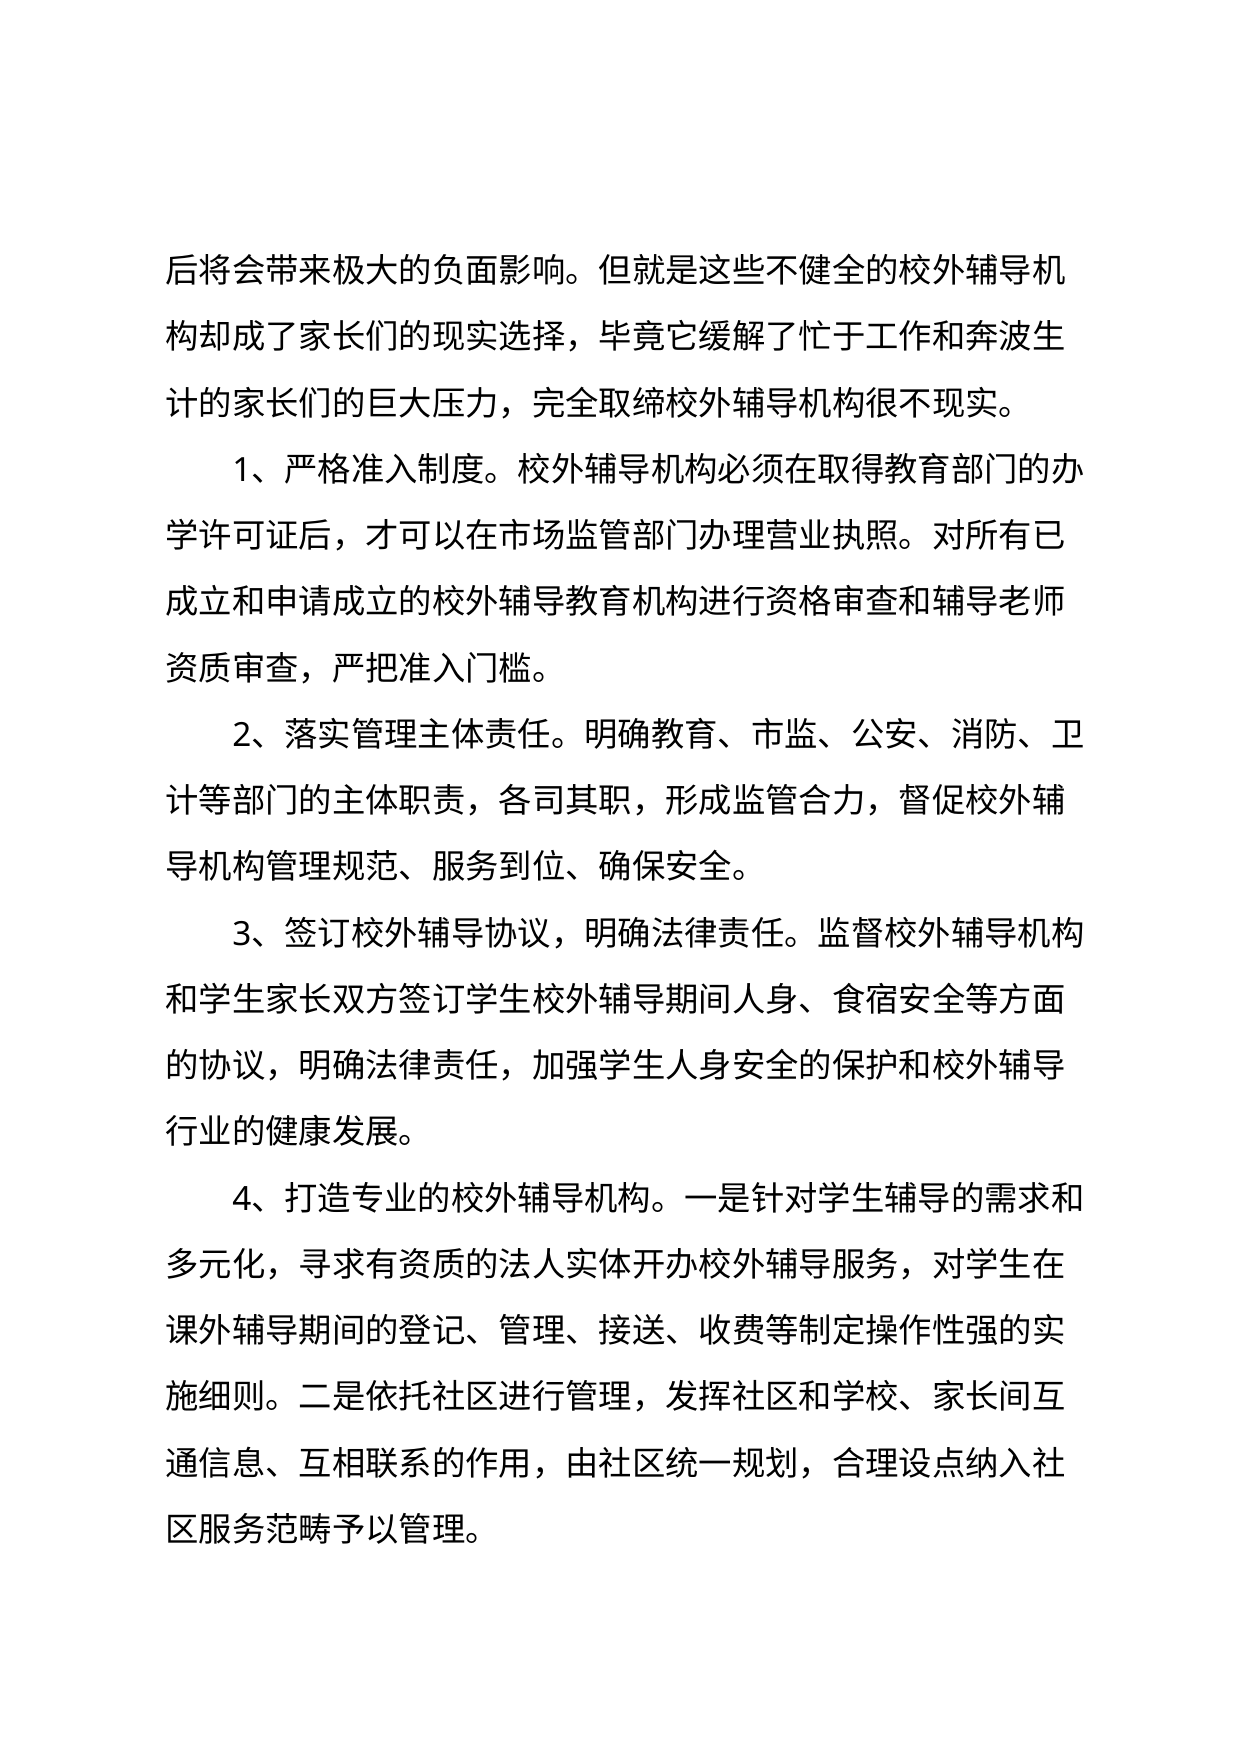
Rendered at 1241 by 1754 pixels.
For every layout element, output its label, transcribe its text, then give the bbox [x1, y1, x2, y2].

text 4、打造专业的校外辅导机构。一是针对学生辅导的需求和多元化，寻求有资质的法人实体开办校外辅导服务，对学生在课外辅导期间的登记、管理、接送、收费等制定操作性强的实施细则。二是依托社区进行管理，发挥社区和学校、家长间互通信息、互相联系的作用，由社区统一规划，合理设点纳入社区服务范畴予以管理。 [165, 1163, 1087, 1560]
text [165, 235, 1087, 434]
text 3、签订校外辅导协议，明确法律责任。监督校外辅导机构和学生家长双方签订学生校外辅导期间人身、食宿安全等方面的协议，明确法律责任，加强学生人身安全的保护和校外辅导行业的健康发展。 [165, 898, 1087, 1163]
list 严格准入制度。校外辅导机构必须在取得教育部门的办学许可证后，才可以在市场监管部门办理营业执照。对所有已成立和申请成立的校外辅导教育机构进行资格审查和辅导老师资质审查，严把准入门槛。 [165, 434, 1087, 699]
text 2、落实管理主体责任。明确教育、市监、公安、消防、卫计等部门的主体职责，各司其职，形成监管合力，督促校外辅导机构管理规范、服务到位、确保安全。 [165, 699, 1087, 898]
